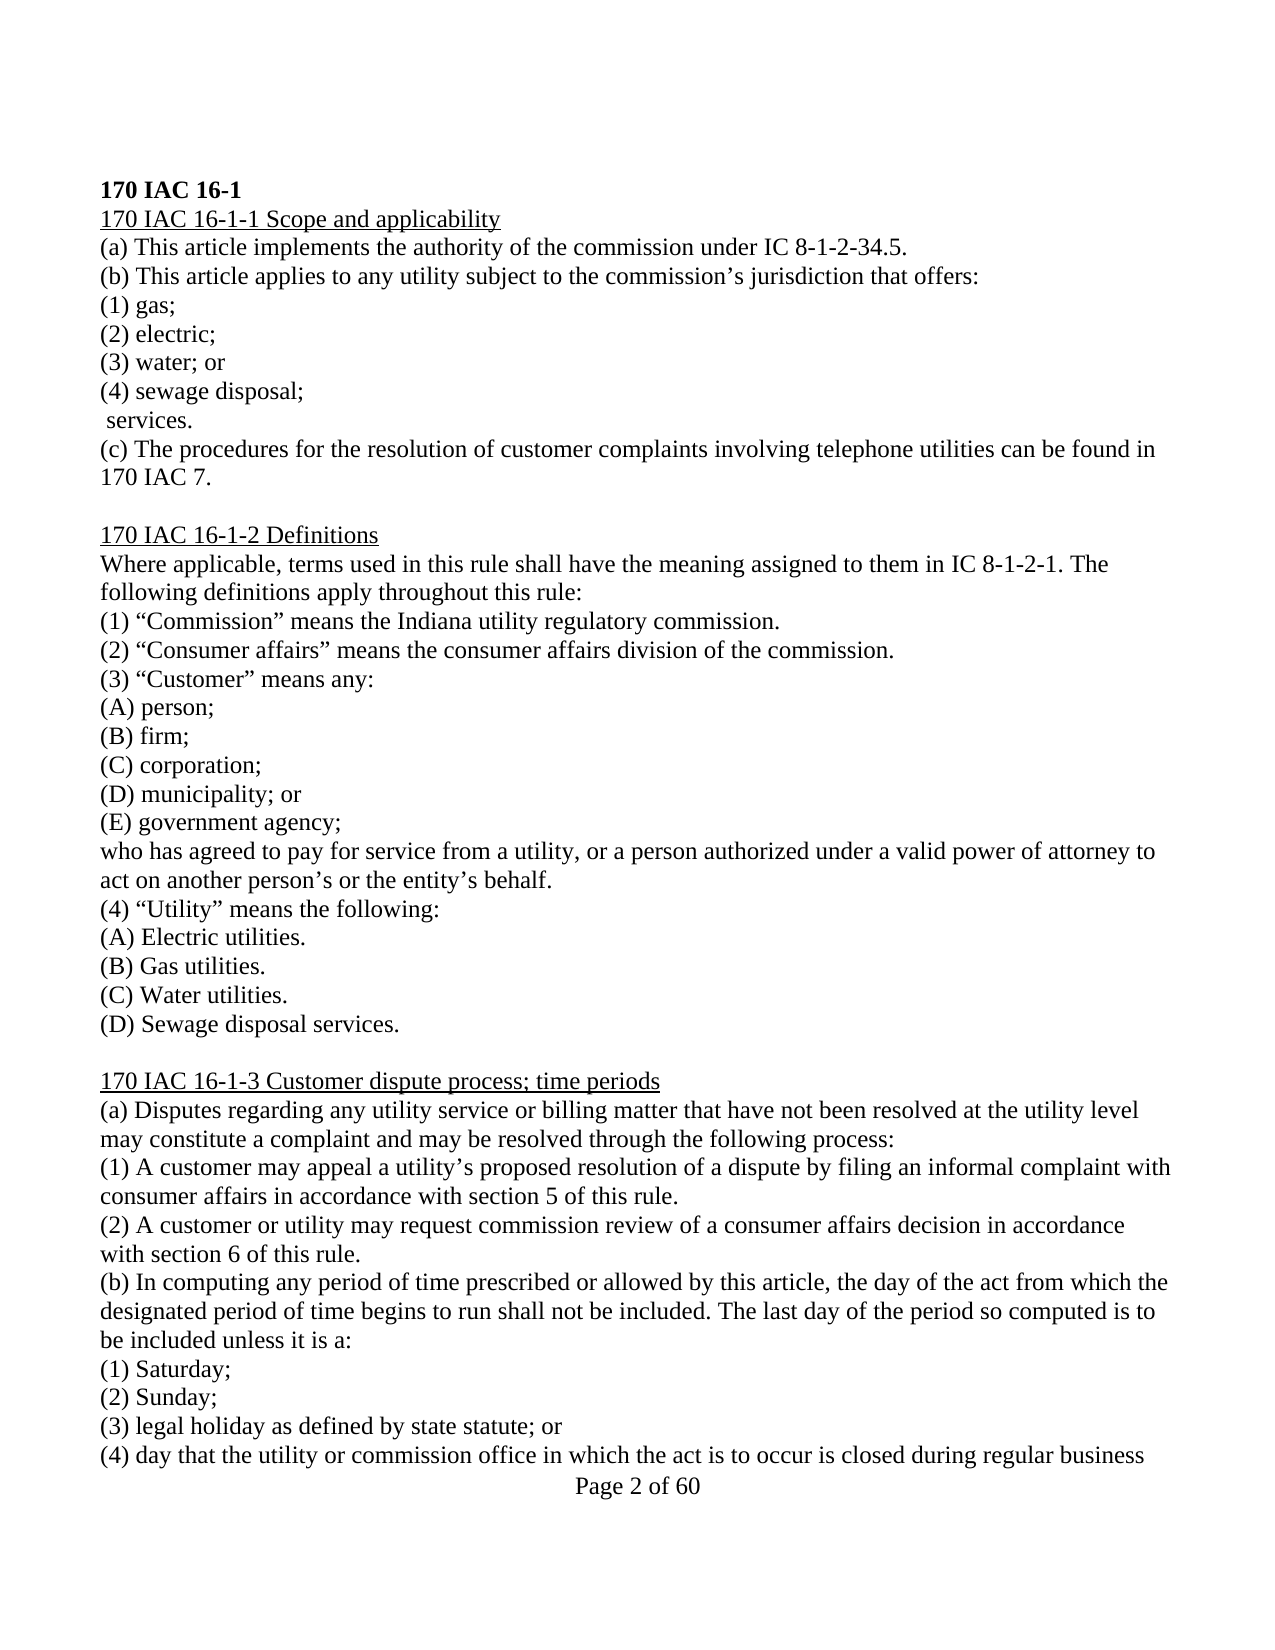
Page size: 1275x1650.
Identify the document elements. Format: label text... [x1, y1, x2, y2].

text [100, 1440, 1175, 1469]
text (3) legal holiday as defined by state statute; or [100, 1411, 1175, 1440]
text (B) firm; [100, 721, 1175, 750]
text 170 IAC 16-1-1 Scope and applicability [100, 204, 1175, 232]
text (a) Disputes regarding any utility service or billing matter that have not been resolved at the utility level may constitute a complaint and may be resolved through the following process: [100, 1095, 1175, 1152]
text (1) “Commission” means the Indiana utility regulatory commission. [100, 606, 1175, 635]
text (E) government agency; [100, 807, 1175, 836]
text (3) “Customer” means any: [100, 664, 1175, 692]
text (1) gas; [100, 290, 1175, 319]
text (1) Saturday; [100, 1354, 1175, 1382]
text (2) A customer or utility may request commission review of a consumer affairs decision in accordance with section 6 of this rule. [100, 1210, 1175, 1267]
text (4) sewage disposal; [100, 376, 1175, 405]
text who has agreed to pay for service from a utility, or a person authorized under a valid power of attorney to act on another person’s or the entity’s behalf. [100, 836, 1175, 894]
text 170 IAC 16-1-3 Customer dispute process; time periods [100, 1066, 1175, 1095]
text (C) corporation; [100, 750, 1175, 779]
text (D) municipality; or [100, 779, 1175, 807]
text 170 IAC 16-1-2 Definitions [100, 520, 1175, 549]
text (b) This article applies to any utility subject to the commission’s jurisdiction that offers: [100, 261, 1175, 290]
text (1) A customer may appeal a utility’s proposed resolution of a dispute by filing an informal complaint with consumer affairs in accordance with section 5 of this rule. [100, 1152, 1175, 1210]
text (a) This article implements the authority of the commission under IC 8-1-2-34.5. [100, 232, 1175, 261]
text (A) person; [100, 692, 1175, 721]
text services. [100, 405, 1175, 434]
text (D) Sewage disposal services. [100, 1009, 1175, 1037]
text (A) Electric utilities. [100, 922, 1175, 951]
text Where applicable, terms used in this rule shall have the meaning assigned to them in IC 8-1-2-1. The following definitions apply throughout this rule: [100, 549, 1175, 606]
text (4) “Utility” means the following: [100, 894, 1175, 922]
text (B) Gas utilities. [100, 951, 1175, 980]
text (c) The procedures for the resolution of customer complaints involving telephone utilities can be found in 170 IAC 7. [100, 434, 1175, 491]
text (C) Water utilities. [100, 980, 1175, 1009]
text (3) water; or [100, 347, 1175, 376]
text (2) “Consumer affairs” means the consumer affairs division of the commission. [100, 635, 1175, 664]
subtitle 170 IAC 16-1 [100, 175, 1175, 204]
text (b) In computing any period of time prescribed or allowed by this article, the day of the act from which the designated period of time begins to run shall not be included. The last day of the period so computed is to be included unless it is a: [100, 1267, 1175, 1354]
text (2) electric; [100, 319, 1175, 347]
text (2) Sunday; [100, 1382, 1175, 1411]
